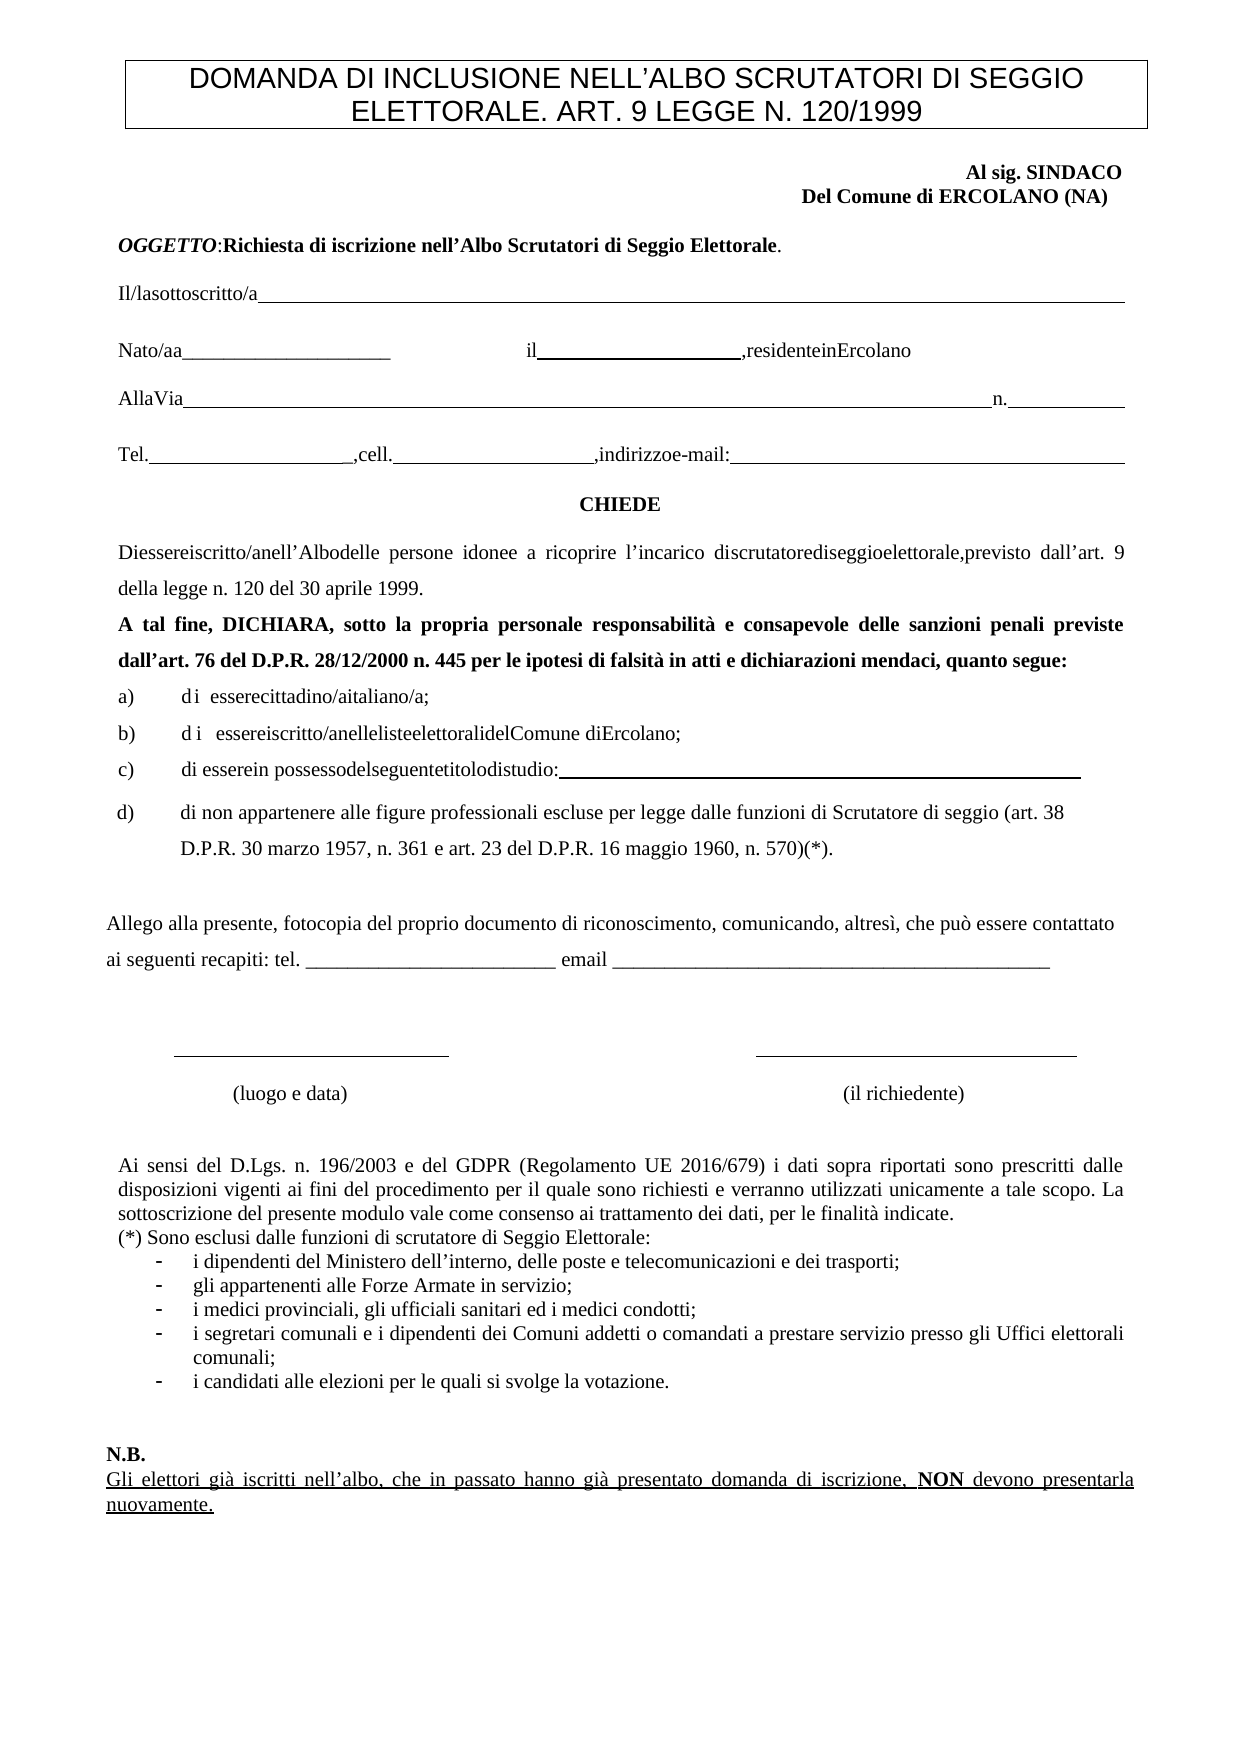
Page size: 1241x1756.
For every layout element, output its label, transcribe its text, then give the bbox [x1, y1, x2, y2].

text Al sig. SINDACO [106, 160, 1122, 184]
text CHIEDE [106, 491, 1134, 516]
list i candidati alle elezioni per le quali si svolge la votazione. [155, 1369, 1125, 1393]
text OGGETTO:Richiesta di iscrizione nell’Albo Scrutatori di Seggio Elettorale. [118, 233, 1134, 257]
list i medici provinciali, gli ufficiali sanitari ed i medici condotti; [155, 1297, 1125, 1321]
list i dipendenti del Ministero dell’interno, delle poste e telecomunicazioni e dei trasporti; [155, 1249, 1125, 1273]
text b) di essereiscritto/anellelisteelettoralidelComune diErcolano; [118, 721, 1134, 744]
text N.B. [106, 1442, 1134, 1466]
text AllaVia n. [118, 386, 1134, 410]
text d) di non appartenere alle figure professionali escluse per legge dalle funzioni di Scrutatore di seggio (art. 38 D.P.R. 30 marzo 1957, n. 361 e art. 23 del D.P.R. 16 maggio 1960, n. 570)(*). [106, 800, 1123, 860]
text Gli elettori già iscritti nell’albo, che in passato hanno già presentato domanda di iscrizione, NON devono presentarla nuovamente. [106, 1488, 1134, 1516]
text (luogo e data) (il richiedente) [233, 1084, 1134, 1104]
text Diessereiscritto/anell’Albodelle persone idonee a ricoprire l’incarico discrutatorediseggioelettorale,previsto dall’art. 9 della legge n. 120 del 30 aprile 1999. [118, 540, 1125, 600]
text c) di esserein possessodelseguentetitolodistudio: [118, 757, 1134, 781]
list i segretari comunali e i dipendenti dei Comuni addetti o comandati a prestare servizio presso gli Uffici elettorali comunali; [155, 1321, 1125, 1369]
text Tel. _,cell. ,indirizzoe-mail: [118, 442, 1134, 466]
list gli appartenenti alle Forze Armate in servizio; [155, 1273, 1125, 1297]
text Gli elettori già iscritti nell’albo, che in passato hanno già presentato domanda di iscrizione, NON devono presentarla nuovamente. [106, 1466, 1134, 1487]
text Allego alla presente, fotocopia del proprio documento di riconoscimento, comunicando, altresì, che può essere contattato ai seguenti recapiti: tel. ________________________ email __________________________________________ [106, 911, 1123, 971]
text A tal fine, DICHIARA, sotto la propria personale responsabilità e consapevole delle sanzioni penali previste dall’art. 76 del D.P.R. 28/12/2000 n. 445 per le ipotesi di falsità in atti e dichiarazioni mendaci, quanto segue: [118, 612, 1125, 672]
text Nato/aa____________________ il ,residenteinErcolano [118, 338, 1134, 362]
text Ai sensi del D.Lgs. n. 196/2003 e del GDPR (Regolamento UE 2016/679) i dati sopra riportati sono prescritti dalle disposizioni vigenti ai fini del procedimento per il quale sono richiesti e verranno utilizzati unicamente a tale scopo. La sottoscrizione del presente modulo vale come consenso ai trattamento dei dati, per le finalità indicate. [118, 1153, 1125, 1225]
text (*) Sono esclusi dalle funzioni di scrutatore di Seggio Elettorale: [118, 1225, 1125, 1249]
text Del Comune di ERCOLANO (NA) [766, 184, 1122, 208]
text a) di esserecittadino/aitaliano/a; [118, 684, 1134, 708]
text Il/lasottoscritto/a [118, 281, 1134, 305]
